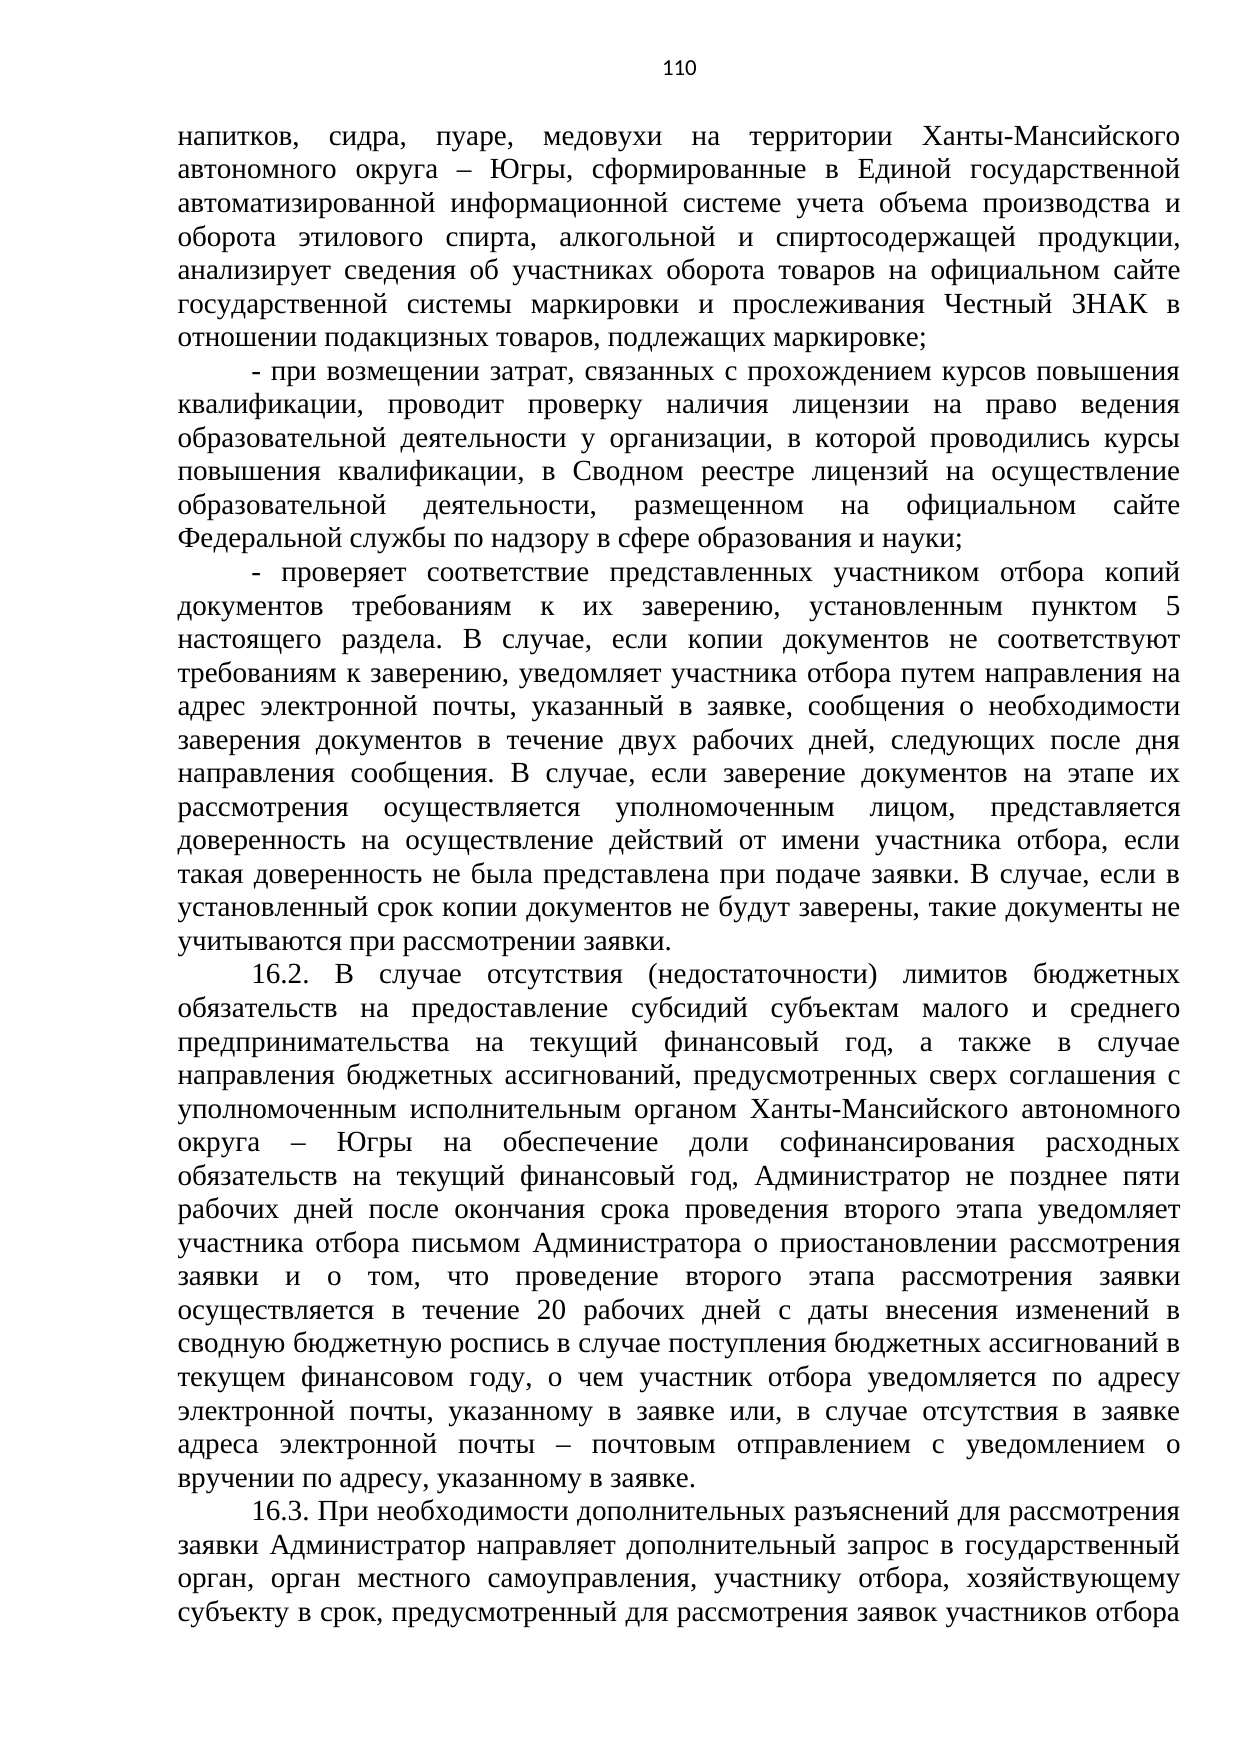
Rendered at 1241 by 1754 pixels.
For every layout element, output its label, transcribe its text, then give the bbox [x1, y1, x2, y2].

text - проверяет соответствие представленных участником отбора копий документов требованиям к их заверению, установленным пунктом 5 настоящего раздела. В случае, если копии документов не соответствуют требованиям к заверению, уведомляет участника отбора путем направления на адрес электронной почты, указанный в заявке, сообщения о необходимости заверения документов в течение двух рабочих дней, следующих после дня направления сообщения. В случае, если заверение документов на этапе их рассмотрения осуществляется уполномоченным лицом, представляется доверенность на осуществление действий от имени участника отбора, если такая доверенность не была представлена при подаче заявки. В случае, если в установленный срок копии документов не будут заверены, такие документы не учитываются при рассмотрении заявки. [177, 554, 1181, 957]
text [177, 118, 1181, 353]
text 16.2. В случае отсутствия (недостаточности) лимитов бюджетных обязательств на предоставление субсидий субъектам малого и среднего предпринимательства на текущий финансовый год, а также в случае направления бюджетных ассигнований, предусмотренных сверх соглашения с уполномоченным исполнительным органом Ханты-Мансийского автономного округа – Югры на обеспечение доли софинансирования расходных обязательств на текущий финансовый год, Администратор не позднее пяти рабочих дней после окончания срока проведения второго этапа уведомляет участника отбора письмом Администратора о приостановлении рассмотрения заявки и о том, что проведение второго этапа рассмотрения заявки осуществляется в течение 20 рабочих дней с даты внесения изменений в сводную бюджетную роспись в случае поступления бюджетных ассигнований в текущем финансовом году, о чем участник отбора уведомляется по адресу электронной почты, указанному в заявке или, в случае отсутствия в заявке адреса электронной почты – почтовым отправлением с уведомлением о вручении по адресу, указанному в заявке. [177, 957, 1181, 1493]
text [177, 1493, 1181, 1627]
text - при возмещении затрат, связанных с прохождением курсов повышения квалификации, проводит проверку наличия лицензии на право ведения образовательной деятельности у организации, в которой проводились курсы повышения квалификации, в Сводном реестре лицензий на осуществление образовательной деятельности, размещенном на официальном сайте Федеральной службы по надзору в сфере образования и науки; [177, 353, 1181, 554]
